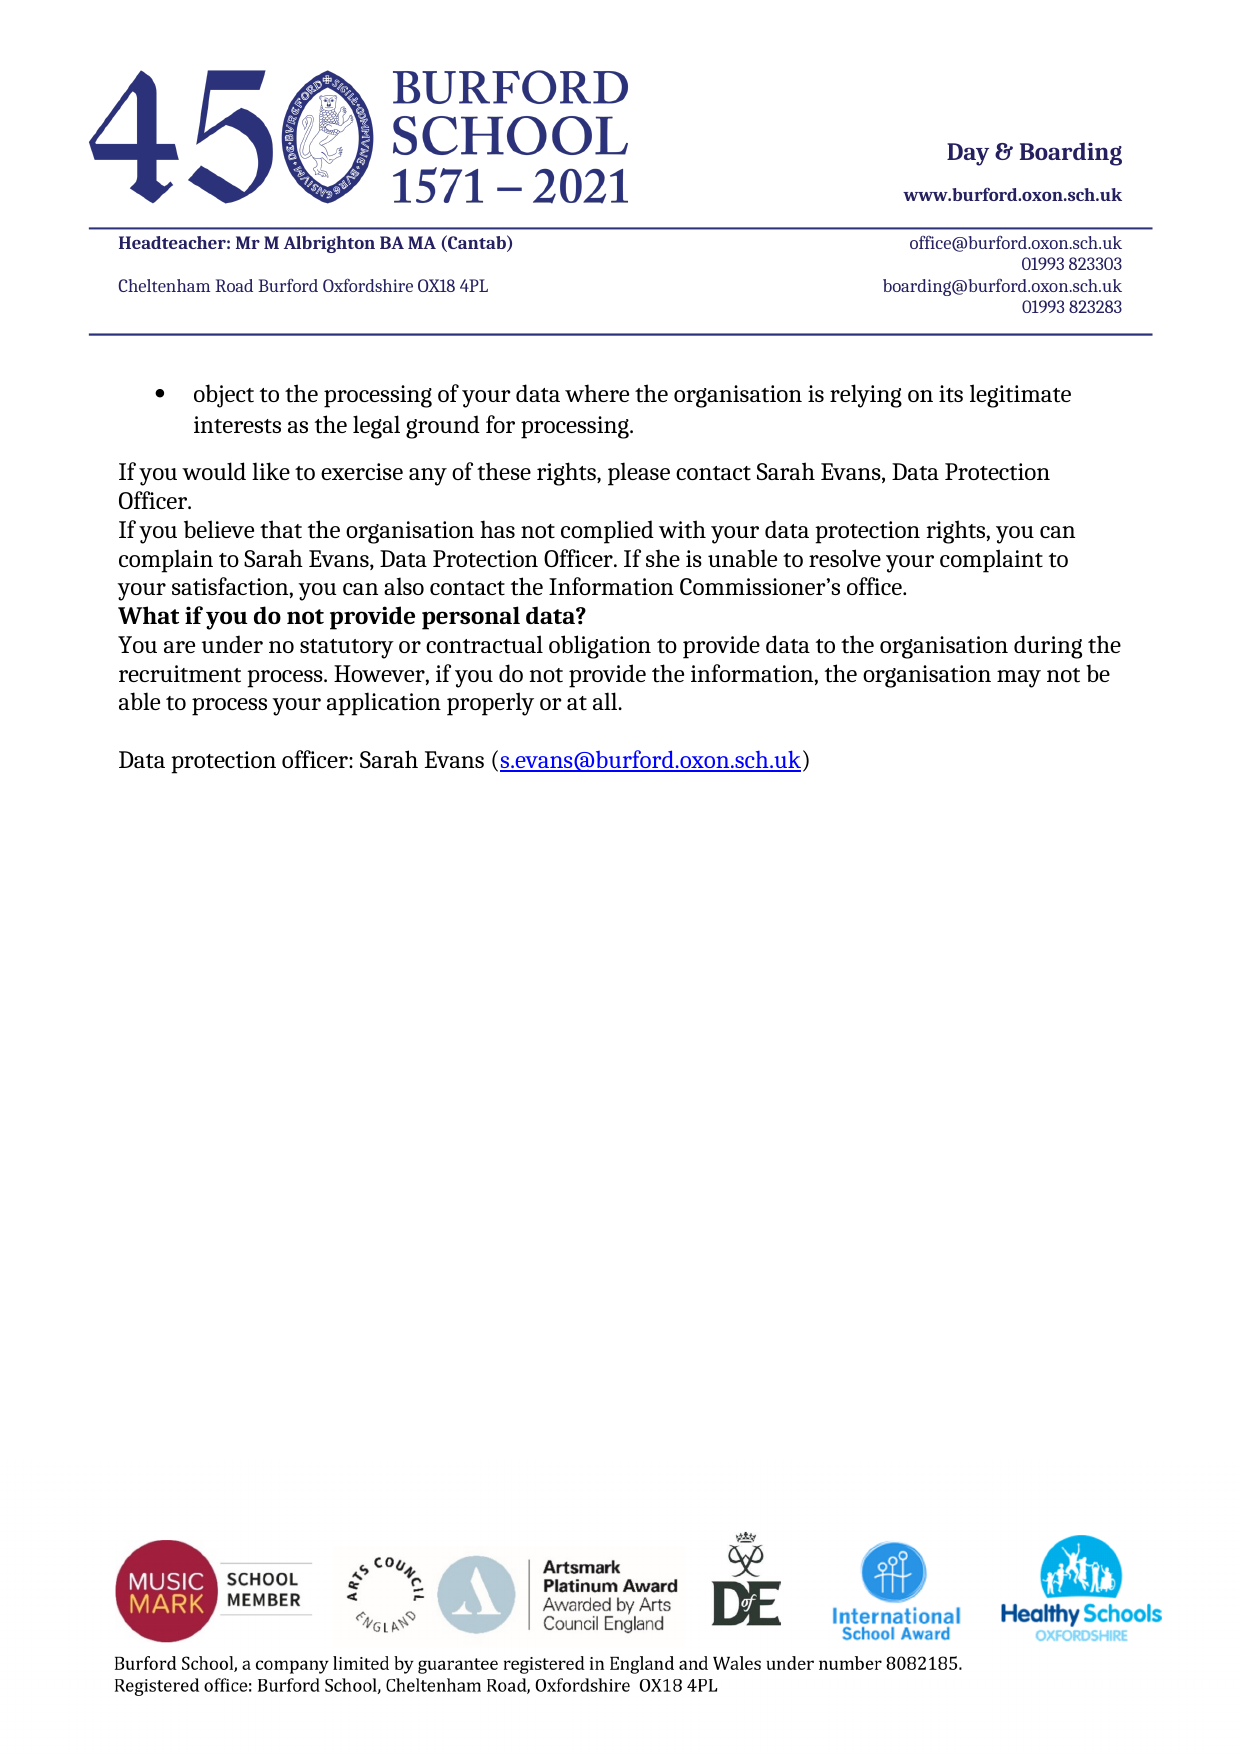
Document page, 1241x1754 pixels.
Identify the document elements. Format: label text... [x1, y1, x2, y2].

text Data protection officer: Sarah Evans (s.evans@burford.oxon.sch.uk) [118, 746, 1122, 774]
text If you believe that the organisation has not complied with your data protection rights, you can complain to Sarah Evans, Data Protection Officer. If she is unable to resolve your complaint to your satisfaction, you can also contact the Information Commissioner’s office. [118, 516, 1122, 602]
list object to the processing of your data where the organisation is relying on its legitimate interests as the legal ground for processing. [156, 379, 1122, 439]
text If you would like to exercise any of these rights, please contact Sarah Evans, Data Protection Officer. [118, 458, 1122, 516]
picture [0, 0, 1241, 414]
text You are under no statutory or contractual obligation to provide data to the organisation during the recruitment process. However, if you do not provide the information, the organisation may not be able to process your application properly or at all. [118, 631, 1122, 717]
picture [0, 1459, 1241, 1754]
text What if you do not provide personal data? [118, 602, 1122, 631]
